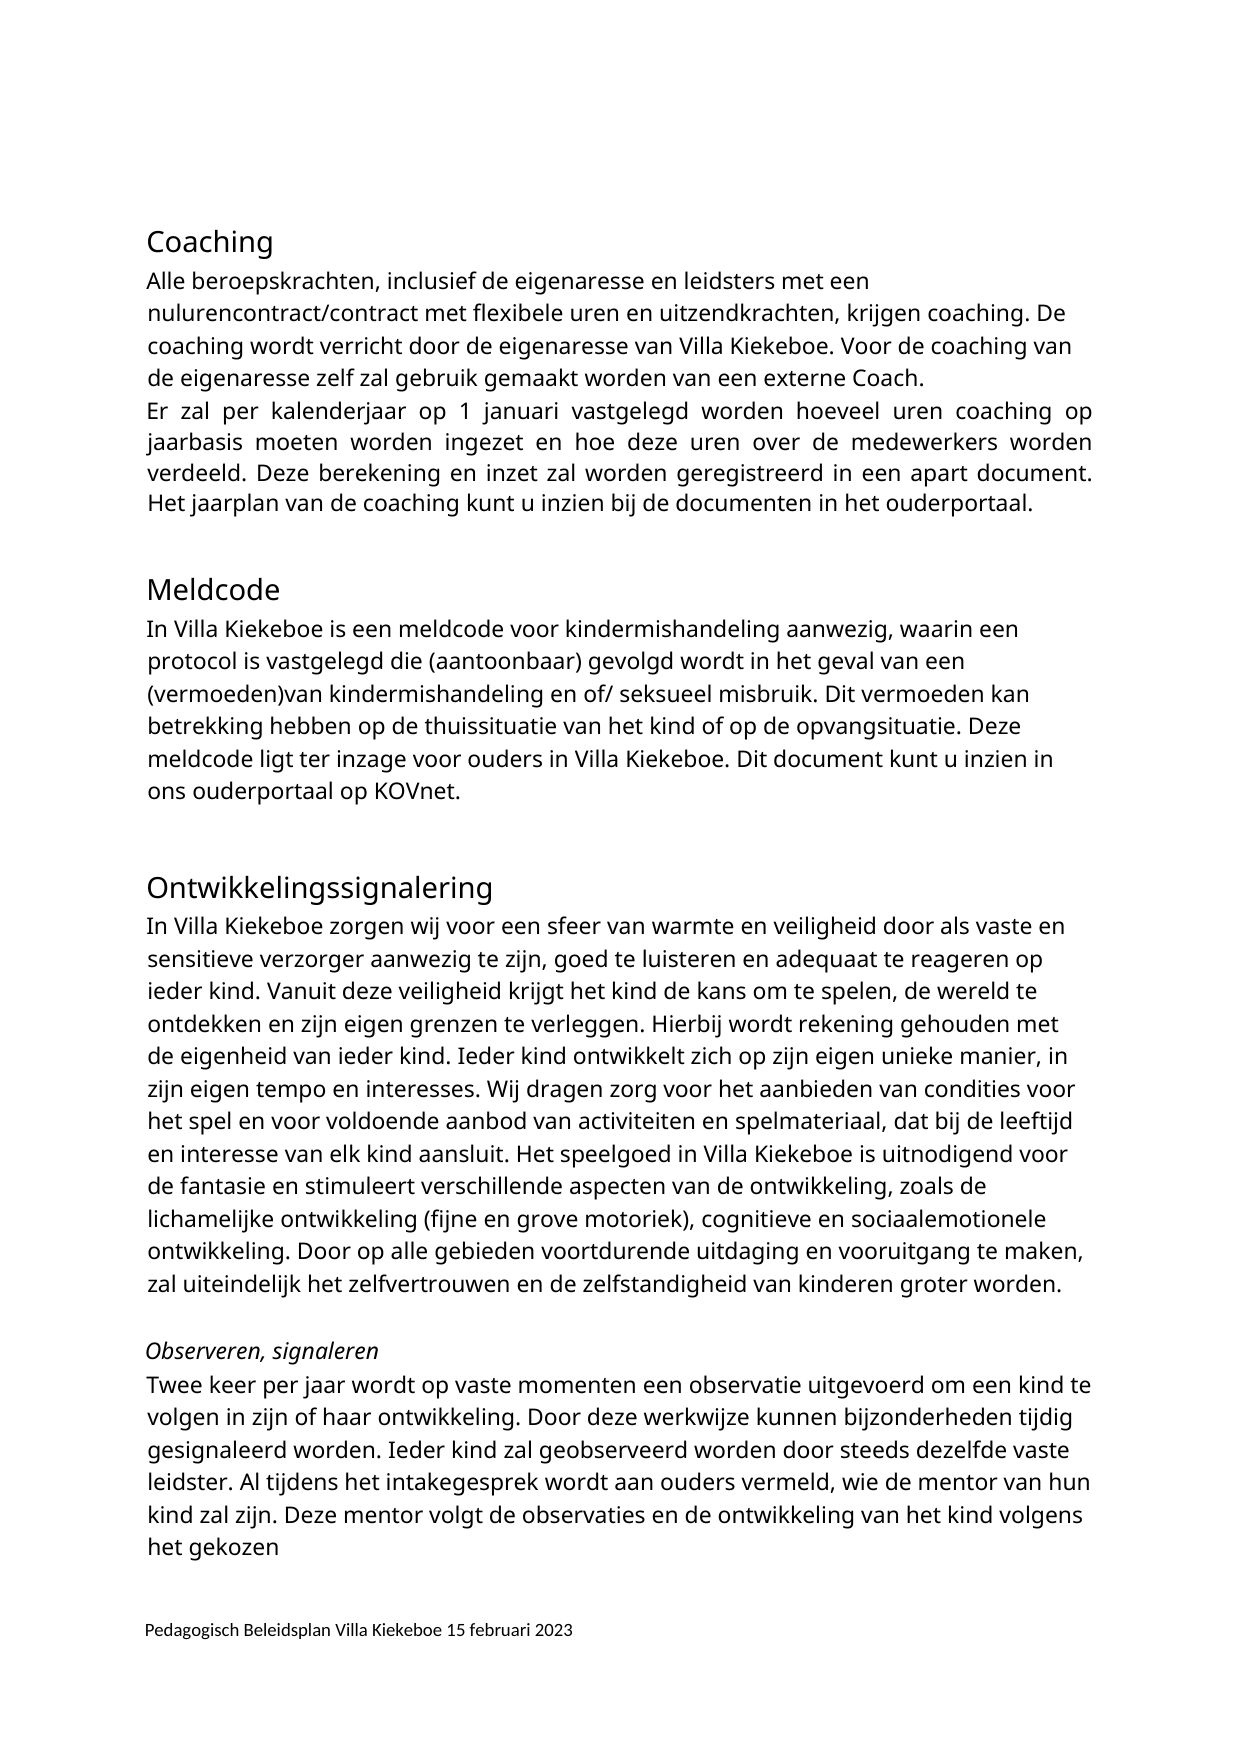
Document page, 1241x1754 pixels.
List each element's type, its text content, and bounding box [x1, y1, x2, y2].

text Twee keer per jaar wordt op vaste momenten een observatie uitgevoerd om een kind te volgen in zijn of haar ontwikkeling. Door deze werkwijze kunnen bijzonderheden tijdig gesignaleerd worden. Ieder kind zal geobserveerd worden door steeds dezelfde vaste leidster. Al tijdens het intakegesprek wordt aan ouders vermeld, wie de mentor van hun kind zal zijn. Deze mentor volgt de observaties en de ontwikkeling van het kind volgens het gekozen [146, 1368, 1092, 1562]
subtitle Coaching [146, 222, 1094, 261]
subtitle Ontwikkelingssignalering [146, 867, 1094, 907]
subtitle Meldcode [146, 570, 1094, 609]
text In Villa Kiekeboe zorgen wij voor een sfeer van warmte en veiligheid door als vaste en sensitieve verzorger aanwezig te zijn, goed te luisteren en adequaat te reageren op ieder kind. Vanuit deze veiligheid krijgt het kind de kans om te spelen, de wereld te ontdekken en zijn eigen grenzen te verleggen. Hierbij wordt rekening gehouden met de eigenheid van ieder kind. Ieder kind ontwikkelt zich op zijn eigen unieke manier, in zijn eigen tempo en interesses. Wij dragen zorg voor het aanbieden van condities voor het spel en voor voldoende aanbod van activiteiten en spelmateriaal, dat bij de leeftijd en interesse van elk kind aansluit. Het speelgoed in Villa Kiekeboe is uitnodigend voor de fantasie en stimuleert verschillende aspecten van de ontwikkeling, zoals de lichamelijke ontwikkeling (fijne en grove motoriek), cognitieve en sociaalemotionele ontwikkeling. Door op alle gebieden voortdurende uitdaging en vooruitgang te maken, zal uiteindelijk het zelfvertrouwen en de zelfstandigheid van kinderen groter worden. [146, 910, 1092, 1299]
text In Villa Kiekeboe is een meldcode voor kindermishandeling aanwezig, waarin een protocol is vastgelegd die (aantoonbaar) gevolgd wordt in het geval van een (vermoeden)van kindermishandeling en of/ seksueel misbruik. Dit vermoeden kan betrekking hebben op de thuissituatie van het kind of op de opvangsituatie. Deze meldcode ligt ter inzage voor ouders in Villa Kiekeboe. Dit document kunt u inzien in ons ouderportaal op KOVnet. [146, 613, 1092, 807]
text Er zal per kalenderjaar op 1 januari vastgelegd worden hoeveel uren coaching op jaarbasis moeten worden ingezet en hoe deze uren over de medewerkers worden verdeeld. Deze berekening en inzet zal worden geregistreerd in een apart document. Het jaarplan van de coaching kunt u inzien bij de documenten in het ouderportaal. [146, 395, 1094, 519]
text Alle beroepskrachten, inclusief de eigenaresse en leidsters met een nulurencontract/contract met flexibele uren en uitzendkrachten, krijgen coaching. De coaching wordt verricht door de eigenaresse van Villa Kiekeboe. Voor de coaching van de eigenaresse zelf zal gebruik gemaakt worden van een externe Coach. [146, 265, 1092, 394]
subtitle Observeren, signaleren [144, 1335, 1094, 1366]
